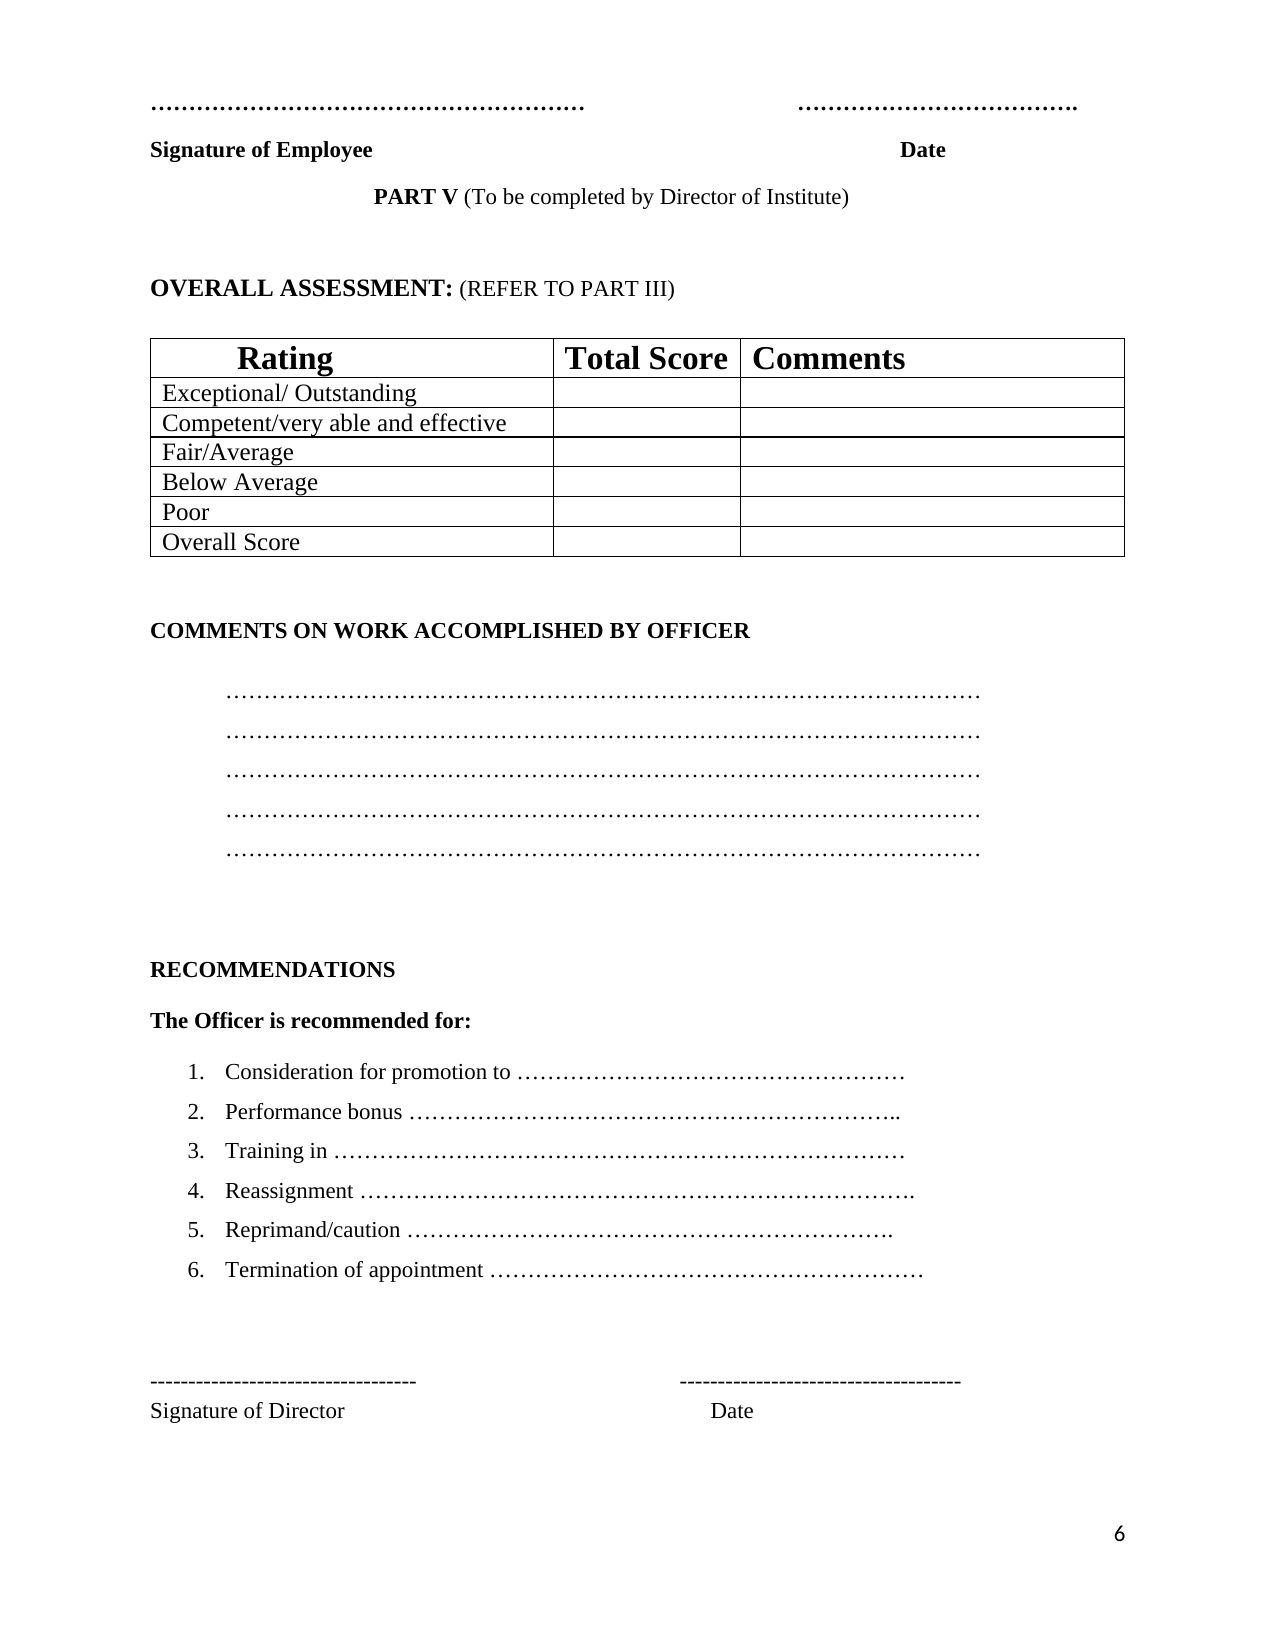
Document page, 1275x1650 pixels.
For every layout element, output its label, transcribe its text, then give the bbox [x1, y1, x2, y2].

table_header Rating [151, 339, 553, 377]
table_cell [741, 408, 1124, 436]
text COMMENTS ON WORK ACCOMPLISHED BY OFFICER [150, 617, 1125, 643]
list Performance bonus ……………………………………………………….. [187, 1098, 1125, 1124]
table_cell [554, 527, 740, 556]
table_cell Poor [151, 497, 553, 526]
table_cell Below Average [151, 467, 553, 496]
text OVERALL ASSESSMENT: (REFER TO PART III) [150, 273, 1125, 302]
text ----------------------------------- ------------------------------------- [150, 1367, 1125, 1393]
table_cell [554, 378, 740, 407]
text ……………………………………………………………………………………… [150, 796, 1125, 822]
table_cell [554, 467, 740, 496]
table_cell [741, 438, 1124, 466]
text Signature of Director Date [150, 1397, 1125, 1424]
table_header Comments [741, 339, 1124, 377]
table_cell [554, 497, 740, 526]
text The Officer is recommended for: [150, 1007, 1125, 1033]
list Consideration for promotion to …………………………………………… [187, 1058, 1125, 1084]
text ……………………………………………………………………………………… [150, 717, 1125, 743]
text Signature of Employee Date [150, 136, 1125, 162]
list Training in ………………………………………………………………… [187, 1137, 1125, 1163]
table_cell [554, 408, 740, 436]
text ……………………………………………………………………………………… [150, 756, 1125, 783]
table_cell [741, 527, 1124, 556]
list Termination of appointment ………………………………………………… [187, 1256, 1125, 1282]
table_cell Overall Score [151, 527, 553, 556]
text ………………………………………………… ………………………………. [150, 89, 1125, 115]
table_header Total Score [554, 339, 740, 377]
table_cell Competent/very able and effective [151, 408, 553, 436]
text RECOMMENDATIONS [150, 956, 1125, 982]
table_cell [741, 467, 1124, 496]
text PART V (To be completed by Director of Institute) [150, 183, 1125, 209]
text ……………………………………………………………………………………… [150, 835, 1125, 862]
table_cell Exceptional/ Outstanding [151, 378, 553, 407]
list Reassignment ………………………………………………………………. [187, 1177, 1125, 1203]
table_cell [554, 438, 740, 466]
table_cell [741, 497, 1124, 526]
table_cell Fair/Average [151, 438, 553, 466]
list Reprimand/caution ………………………………………………………. [187, 1216, 1125, 1242]
text ……………………………………………………………………………………… [150, 677, 1125, 704]
table_cell [741, 378, 1124, 407]
